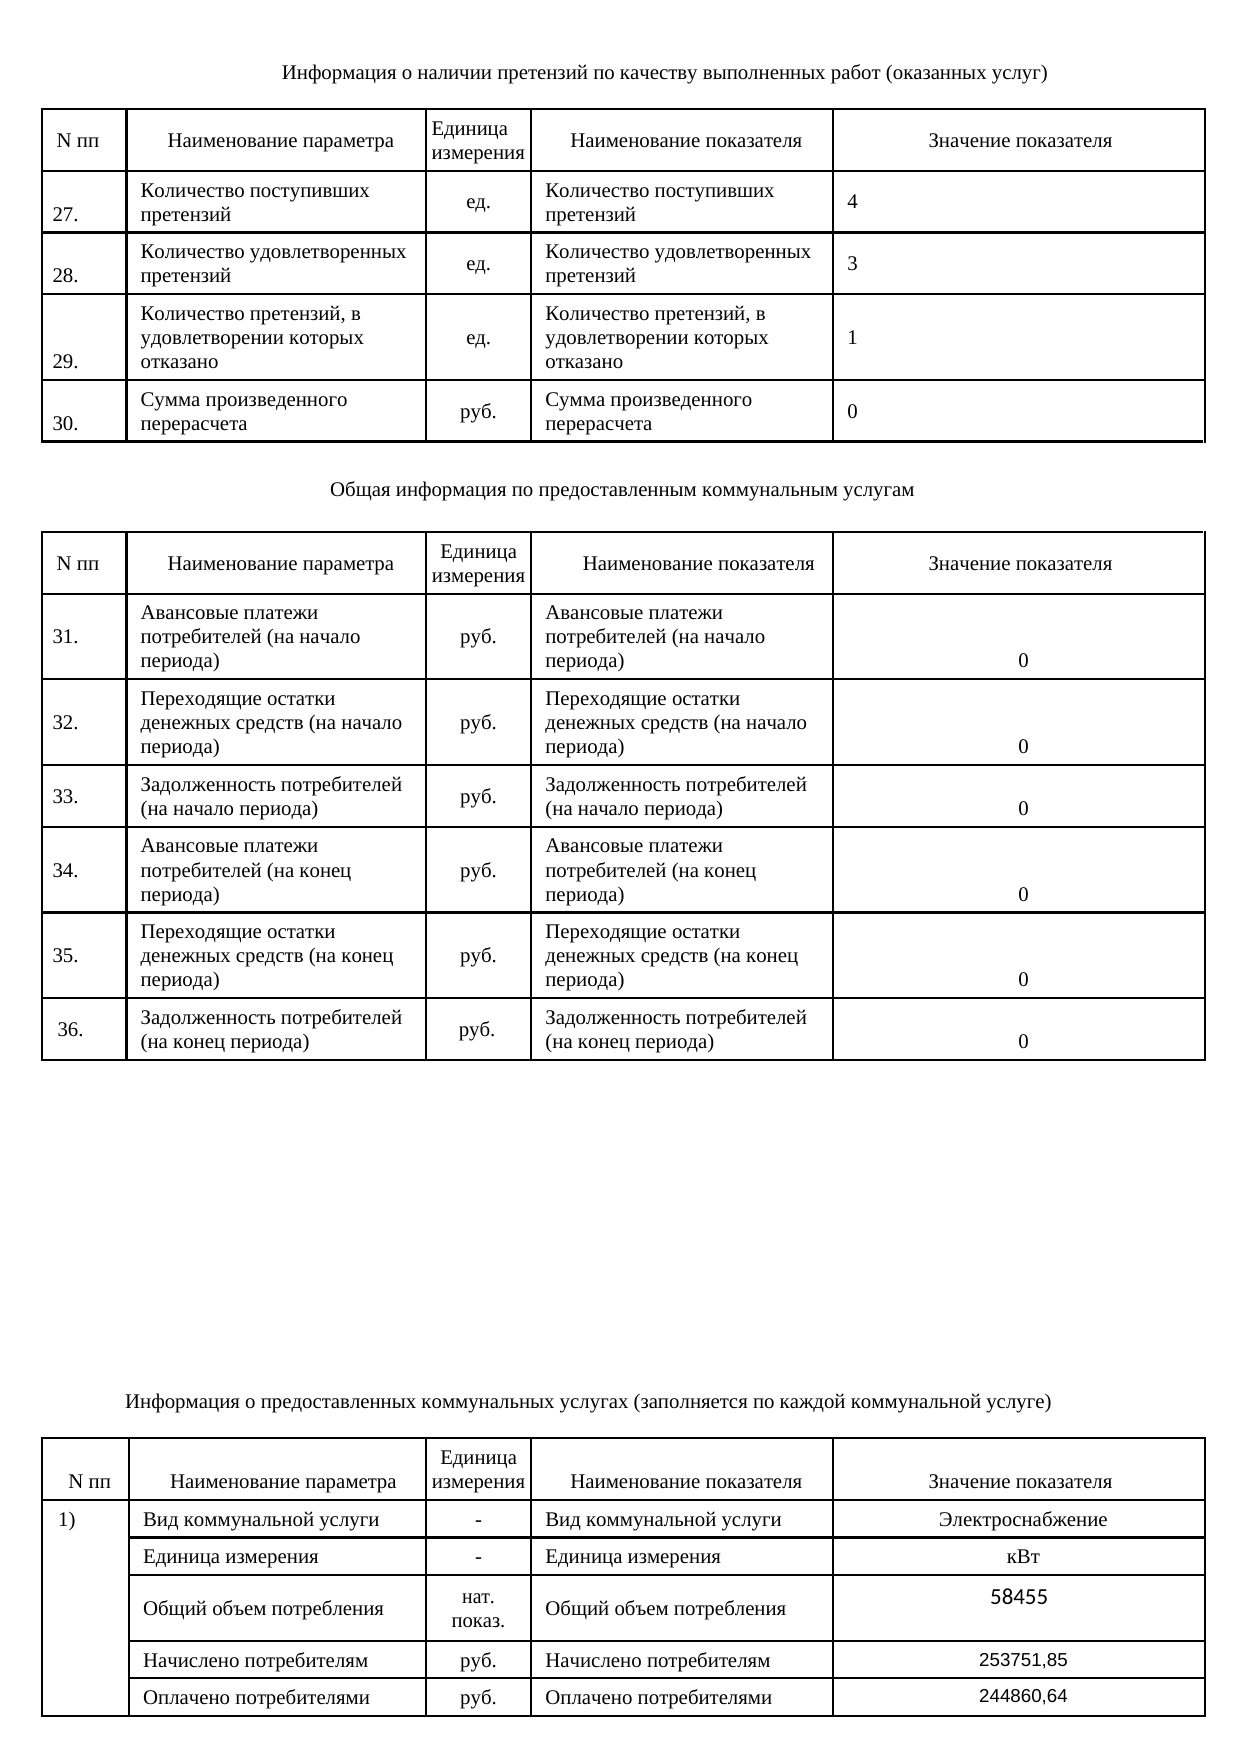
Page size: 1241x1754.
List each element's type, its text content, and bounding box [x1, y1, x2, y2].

table_cell Задолженность потребителей (на начало периода) [532, 766, 832, 826]
table_header N пп [43, 110, 125, 170]
table_cell 0 [834, 999, 1204, 1059]
table_header Наименование параметра [130, 1439, 425, 1499]
table_cell Сумма произведенного перерасчета [532, 381, 832, 440]
table_cell Авансовые платежи потребителей (на конец периода) [128, 828, 425, 911]
table_cell 253751,85 [834, 1642, 1204, 1677]
table_cell ед. [427, 234, 530, 293]
table_cell руб. [427, 381, 530, 440]
table_header Наименование показателя [532, 1439, 832, 1499]
table_cell руб. [427, 1679, 530, 1715]
table_cell Количество удовлетворенных претензий [532, 234, 832, 293]
table_cell - [427, 1501, 530, 1536]
table_cell 0 [834, 381, 1204, 440]
table_cell Количество поступивших претензий [128, 172, 425, 231]
table_cell Переходящие остатки денежных средств (на конец периода) [532, 914, 832, 997]
table_cell кВт [834, 1539, 1204, 1574]
table_cell 28. [43, 234, 125, 293]
table_cell Задолженность потребителей (на конец периода) [128, 999, 425, 1059]
table_cell 0 [834, 766, 1204, 826]
table_cell Единица измерения [532, 1539, 832, 1574]
table_cell Количество претензий, в удовлетворении которых отказано [532, 295, 832, 379]
table_cell Начислено потребителям [130, 1642, 425, 1677]
table_cell руб. [427, 914, 530, 997]
table_cell 0 [834, 828, 1204, 911]
table_cell 4 [834, 172, 1204, 231]
table_cell 34. [43, 828, 125, 911]
table_cell N пп [43, 533, 125, 592]
table_cell 3 [834, 234, 1204, 293]
table_header Наименование параметра [128, 110, 425, 170]
table_header Значение показателя [834, 110, 1204, 170]
table_cell 0 [834, 595, 1204, 678]
table_header N пп [43, 1439, 128, 1499]
table_header Значение показателя [834, 1439, 1204, 1499]
table_cell Авансовые платежи потребителей (на начало периода) [532, 595, 832, 678]
table_cell 58455 [834, 1576, 1204, 1640]
table_cell руб. [427, 766, 530, 826]
table_cell ед. [427, 172, 530, 231]
table_cell - [427, 1539, 530, 1574]
table_cell 31. [43, 595, 125, 678]
table_cell 36. [43, 999, 125, 1059]
table_cell Оплачено потребителями [130, 1679, 425, 1715]
table_cell Значение показателя [834, 531, 1204, 592]
table_cell руб. [427, 595, 530, 678]
table_cell 0 [834, 680, 1204, 764]
table_cell 29. [43, 295, 125, 379]
table_cell Переходящие остатки денежных средств (на начало периода) [128, 680, 425, 764]
table_cell нат. показ. [427, 1576, 530, 1640]
table_cell 30. [43, 381, 125, 440]
table_header Единица измерения [427, 1439, 530, 1499]
table_cell Общий объем потребления [130, 1576, 425, 1640]
table_cell Вид коммунальной услуги [130, 1501, 425, 1536]
table_cell 35. [43, 914, 125, 997]
table_cell Переходящие остатки денежных средств (на конец периода) [128, 914, 425, 997]
table_cell Единица измерения [130, 1539, 425, 1574]
table_cell ед. [427, 295, 530, 379]
table_cell руб. [427, 999, 530, 1059]
table_cell Задолженность потребителей (на начало периода) [128, 766, 425, 826]
table_cell Сумма произведенного перерасчета [128, 381, 425, 440]
table_cell Количество удовлетворенных претензий [128, 234, 425, 293]
text Информация о наличии претензий по качеству выполненных работ (оказанных услуг) [125, 59, 1205, 84]
table_cell руб. [427, 680, 530, 764]
table_cell Количество претензий, в удовлетворении которых отказано [128, 295, 425, 379]
table_cell Общая информация по предоставленным коммунальным услугам [42, 443, 1203, 531]
table_cell Наименование показателя [532, 533, 832, 592]
table_cell Общий объем потребления [532, 1576, 832, 1640]
table_cell Начислено потребителям [532, 1642, 832, 1677]
table_cell Переходящие остатки денежных средств (на начало периода) [532, 680, 832, 764]
table_cell 27. [43, 172, 125, 231]
table_cell руб. [427, 1642, 530, 1677]
table_cell руб. [427, 828, 530, 911]
table_cell 33. [43, 766, 125, 826]
table_cell Авансовые платежи потребителей (на начало периода) [128, 595, 425, 678]
table_cell Авансовые платежи потребителей (на конец периода) [532, 828, 832, 911]
table_cell Единица измерения [427, 533, 530, 592]
table_cell 244860,64 [834, 1679, 1204, 1715]
table_cell Количество поступивших претензий [532, 172, 832, 231]
table_header Единица измерения [427, 110, 530, 170]
text Информация о предоставленных коммунальных услугах (заполняется по каждой коммунальной услуге) [125, 1389, 1205, 1413]
table_cell 32. [43, 680, 125, 764]
table_cell Наименование параметра [128, 533, 425, 592]
table_cell 1) [43, 1501, 128, 1715]
table_cell Вид коммунальной услуги [532, 1501, 832, 1536]
table_cell Электроснабжение [834, 1501, 1204, 1536]
table_cell 0 [834, 914, 1204, 997]
table_cell 1 [834, 295, 1204, 379]
table_cell Оплачено потребителями [532, 1679, 832, 1715]
table_cell Задолженность потребителей (на конец периода) [532, 999, 832, 1059]
table_header Наименование показателя [532, 110, 832, 170]
